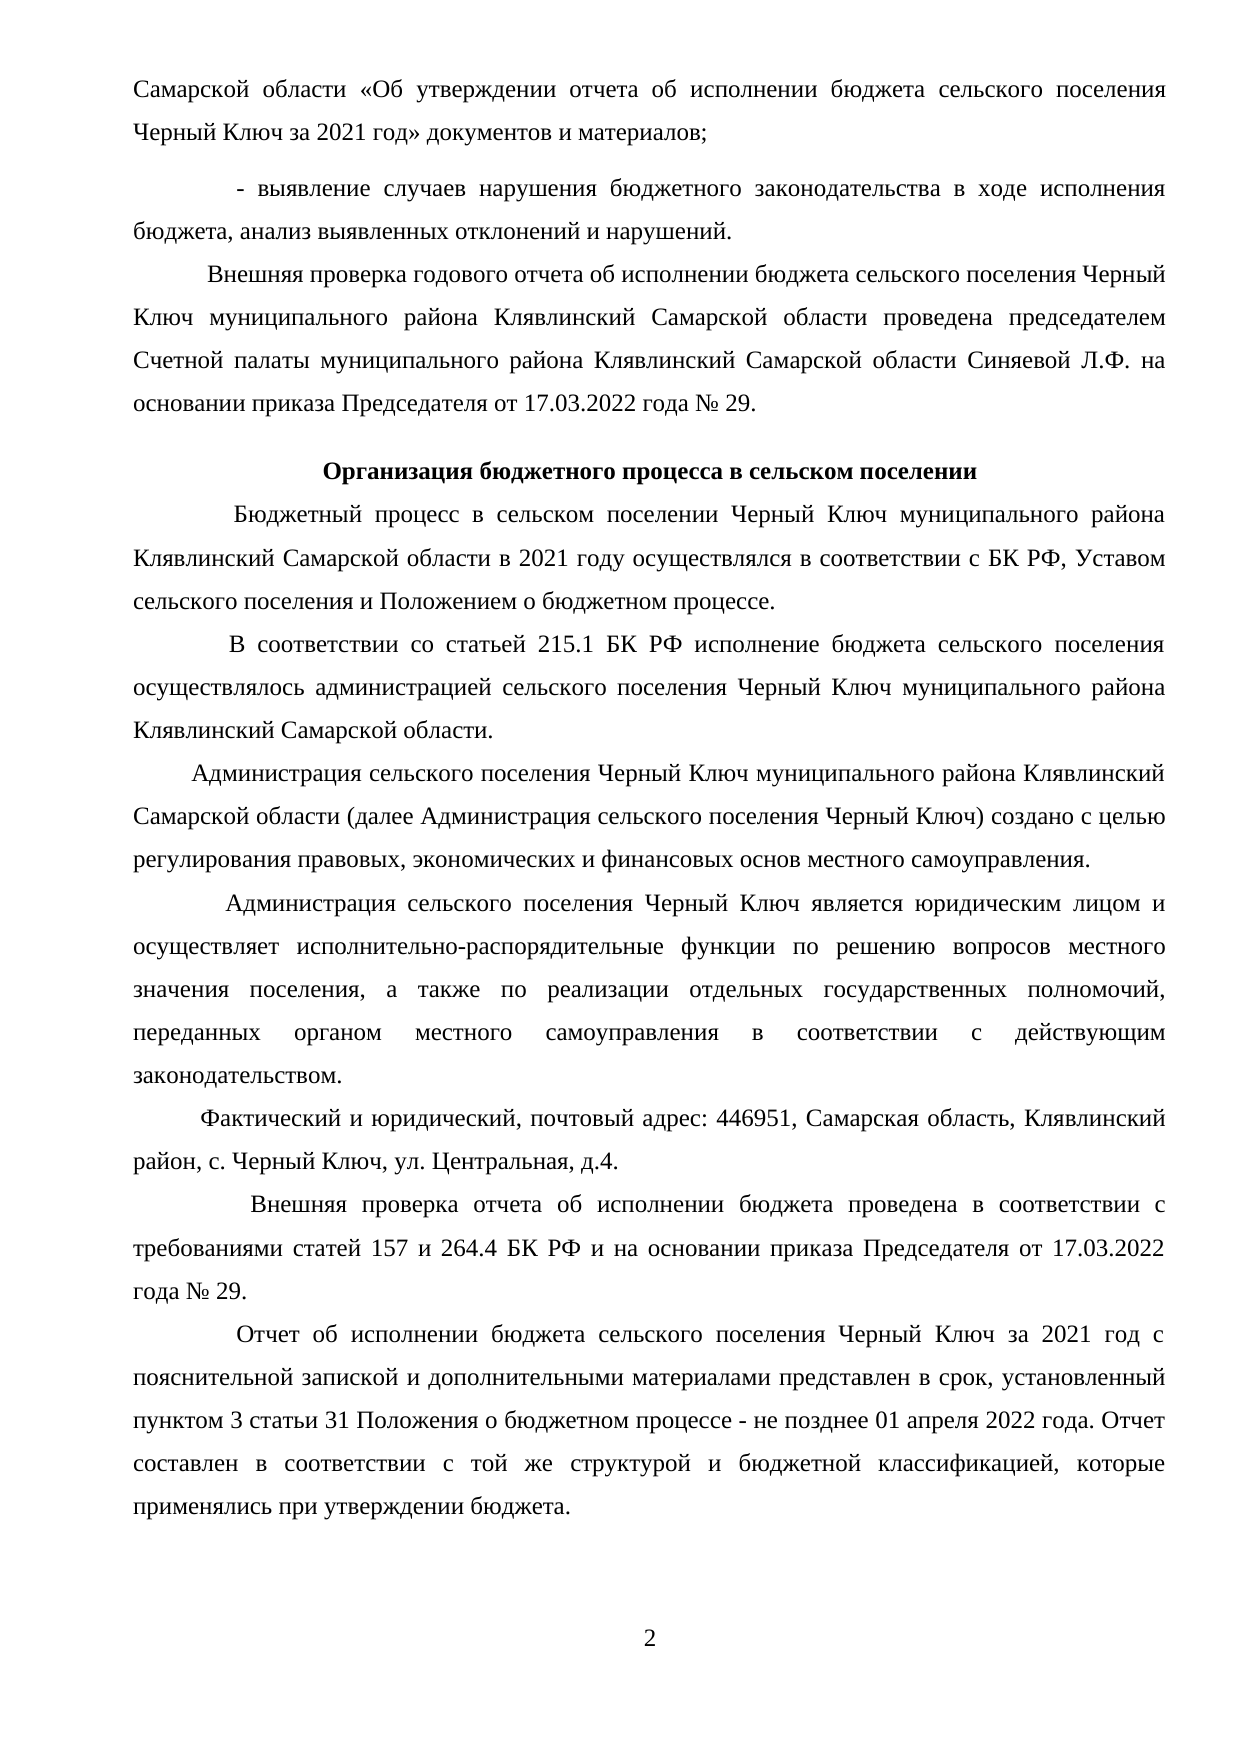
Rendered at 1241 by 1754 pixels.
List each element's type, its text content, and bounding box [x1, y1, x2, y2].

text Администрация сельского поселения Черный Ключ является юридическим лицом и осуществляет исполнительно-распорядительные функции по решению вопросов местного значения поселения, а также по реализации отдельных государственных полномочий, переданных органом местного самоуправления в соответствии с действующим законодательством. [133, 888, 1167, 1089]
text Администрация сельского поселения Черный Ключ муниципального района Клявлинский Самарской области (далее Администрация сельского поселения Черный Ключ) создано с целью регулирования правовых, экономических и финансовых основ местного самоуправления. [133, 758, 1167, 873]
text Бюджетный процесс в сельском поселении Черный Ключ муниципального района Клявлинский Самарской области в 2021 году осуществлялся в соответствии с БК РФ, Уставом сельского поселения и Положением о бюджетном процессе. [133, 499, 1167, 614]
text - выявление случаев нарушения бюджетного законодательства в ходе исполнения бюджета, анализ выявленных отклонений и нарушений. [133, 173, 1167, 244]
text Внешняя проверка годового отчета об исполнении бюджета сельского поселения Черный Ключ муниципального района Клявлинский Самарской области проведена председателем Счетной палаты муниципального района Клявлинский Самарской области Синяевой Л.Ф. на основании приказа Председателя от 17.03.2022 года № 29. [133, 259, 1167, 417]
text Внешняя проверка отчета об исполнении бюджета проведена в соответствии с требованиями статей 157 и 264.4 БК РФ и на основании приказа Председателя от 17.03.2022 года № 29. [133, 1189, 1167, 1304]
text Организация бюджетного процесса в сельском поселении [133, 456, 1167, 485]
text В соответствии со статьей 215.1 БК РФ исполнение бюджета сельского поселения осуществлялось администрацией сельского поселения Черный Ключ муниципального района Клявлинский Самарской области. [133, 629, 1167, 744]
text Фактический и юридический, почтовый адрес: 446951, Самарская область, Клявлинский район, с. Черный Ключ, ул. Центральная, д.4. [133, 1103, 1167, 1175]
text Отчет об исполнении бюджета сельского поселения Черный Ключ за 2021 год с пояснительной запиской и дополнительными материалами представлен в срок, установленный пунктом 3 статьи 31 Положения о бюджетном процессе - не позднее 01 апреля 2022 года. Отчет составлен в соответствии с той же структурой и бюджетной классификацией, которые применялись при утверждении бюджета. [133, 1319, 1167, 1520]
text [133, 74, 1167, 146]
